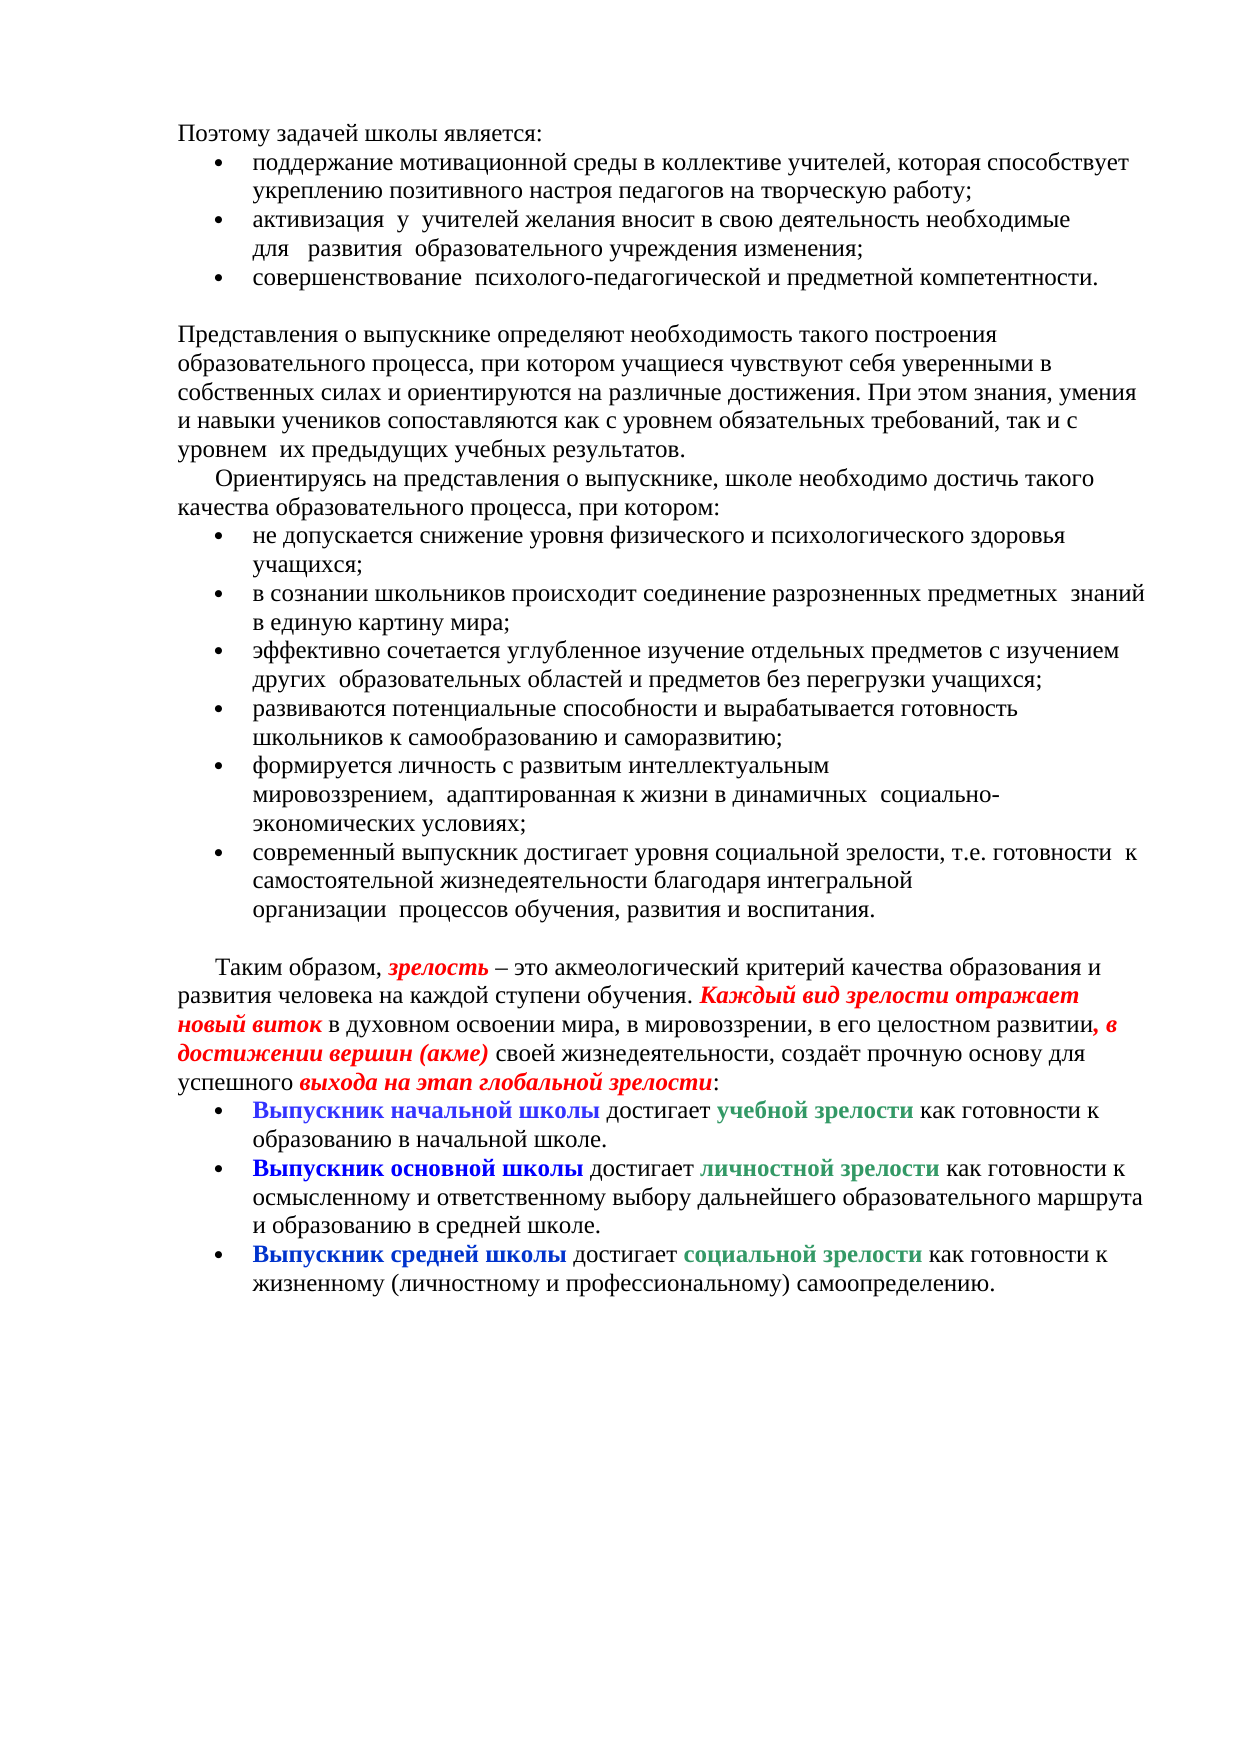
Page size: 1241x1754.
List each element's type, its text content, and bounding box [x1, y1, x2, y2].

text Ориентируясь на представления о выпускнике, школе необходимо достичь такого качества образовательного процесса, при котором: [177, 463, 1152, 521]
list Выпускник основной школы достигает личностной зрелости как готовности к осмысленному и ответственному выбору дальнейшего образовательного маршрута и образованию в средней школе. [215, 1153, 1152, 1239]
list Выпускник средней школы достигает социальной зрелости как готовности к жизненному (личностному и профессиональному) самоопределению. [215, 1239, 1152, 1297]
list не допускается снижение уровня физического и психологического здоровья учащихся; [215, 521, 1152, 578]
list поддержание мотивационной среды в коллективе учителей, которая способствует укреплению позитивного настроя педагогов на творческую работу; [215, 147, 1152, 204]
list Выпускник начальной школы достигает учебной зрелости как готовности к образованию в начальной школе. [215, 1096, 1152, 1153]
list в сознании школьников происходит соединение разрозненных предметных знаний в единую картину мира; [215, 578, 1152, 636]
list совершенствование психолого-педагогической и предметной компетентности. [215, 262, 1152, 291]
text Таким образом, зрелость – это акмеологический критерий качества образования и развития человека на каждой ступени обучения. Каждый вид зрелости отражает новый виток в духовном освоении мира, в мировоззрении, в его целостном развитии, в достижении вершин (акме) своей жизнедеятельности, создаёт прочную основу для успешного выхода на этап глобальной зрелости: [177, 952, 1152, 1096]
list развиваются потенциальные способности и вырабатывается готовность школьников к самообразованию и саморазвитию; [215, 693, 1152, 751]
list активизация у учителей желания вносит в свою деятельность необходимые для развития образовательного учреждения изменения; [215, 204, 1152, 262]
list формируется личность с развитым интеллектуальным мировоззрением, адаптированная к жизни в динамичных социально-экономических условиях; [215, 751, 1152, 837]
list современный выпускник достигает уровня социальной зрелости, т.е. готовности к самостоятельной жизнедеятельности благодаря интегральной организации процессов обучения, развития и воспитания. [215, 837, 1152, 923]
text Поэтому задачей школы является: [177, 118, 1152, 147]
text Представления о выпускнике определяют необходимость такого построения образовательного процесса, при котором учащиеся чувствуют себя уверенными в собственных силах и ориентируются на различные достижения. При этом знания, умения и навыки учеников сопоставляются как с уровнем обязательных требований, так и с уровнем их предыдущих учебных результатов. [177, 319, 1152, 463]
list эффективно сочетается углубленное изучение отдельных предметов с изучением других образовательных областей и предметов без перегрузки учащихся; [215, 636, 1152, 693]
